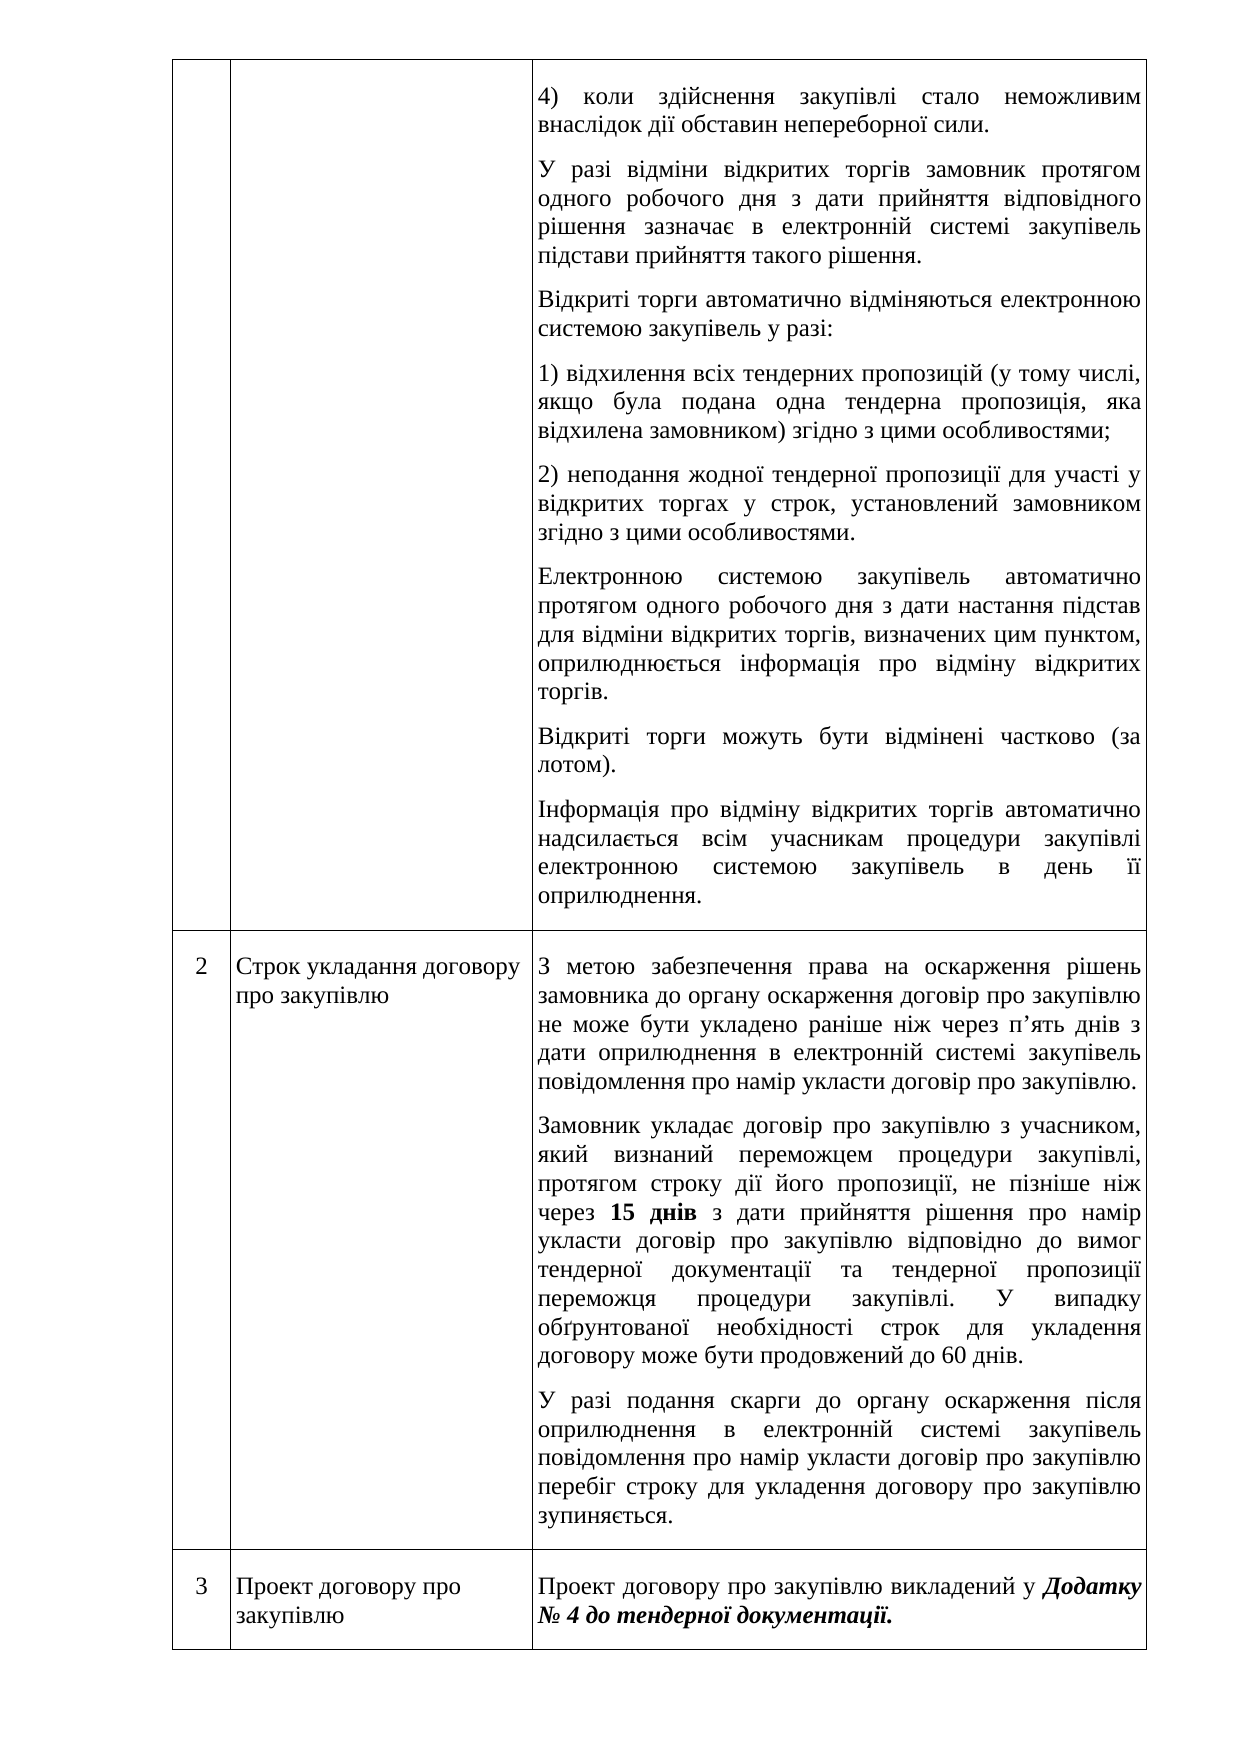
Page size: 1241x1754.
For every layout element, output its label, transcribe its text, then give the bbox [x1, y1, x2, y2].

table_cell 1 [173, 60, 230, 929]
table_cell 2 [173, 931, 230, 1549]
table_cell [231, 60, 532, 929]
table_cell Строк укладання договору про закупівлю [231, 931, 532, 1549]
table_cell 3 [173, 1550, 230, 1649]
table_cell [533, 60, 1146, 929]
table_cell З метою забезпечення права на оскарження рішень замовника до органу оскарження договір про закупівлю не може бути укладено раніше ніж через п’ять днів з дати оприлюднення в електронній системі закупівель повідомлення про намір укласти договір про закупівлю. Замовник укладає договір про закупівлю з учасником, який визнаний переможцем процедури закупівлі, протягом строку дії його пропозиції, не пізніше ніж через 15 днів з дати прийняття рішення про намір укласти договір про закупівлю відповідно до вимог тендерної документації та тендерної пропозиції переможця процедури закупівлі. У випадку обґрунтованої необхідності строк для укладення договору може бути продовжений до 60 днів. У разі подання скарги до органу оскарження після оприлюднення в електронній системі закупівель повідомлення про намір укласти договір про закупівлю перебіг строку для укладення договору про закупівлю зупиняється. [533, 931, 1146, 1549]
table_cell Проект договору про закупівлю викладений у Додатку № 4 до тендерної документації. [533, 1550, 1146, 1649]
table_cell Проект договору про закупівлю [231, 1550, 532, 1649]
